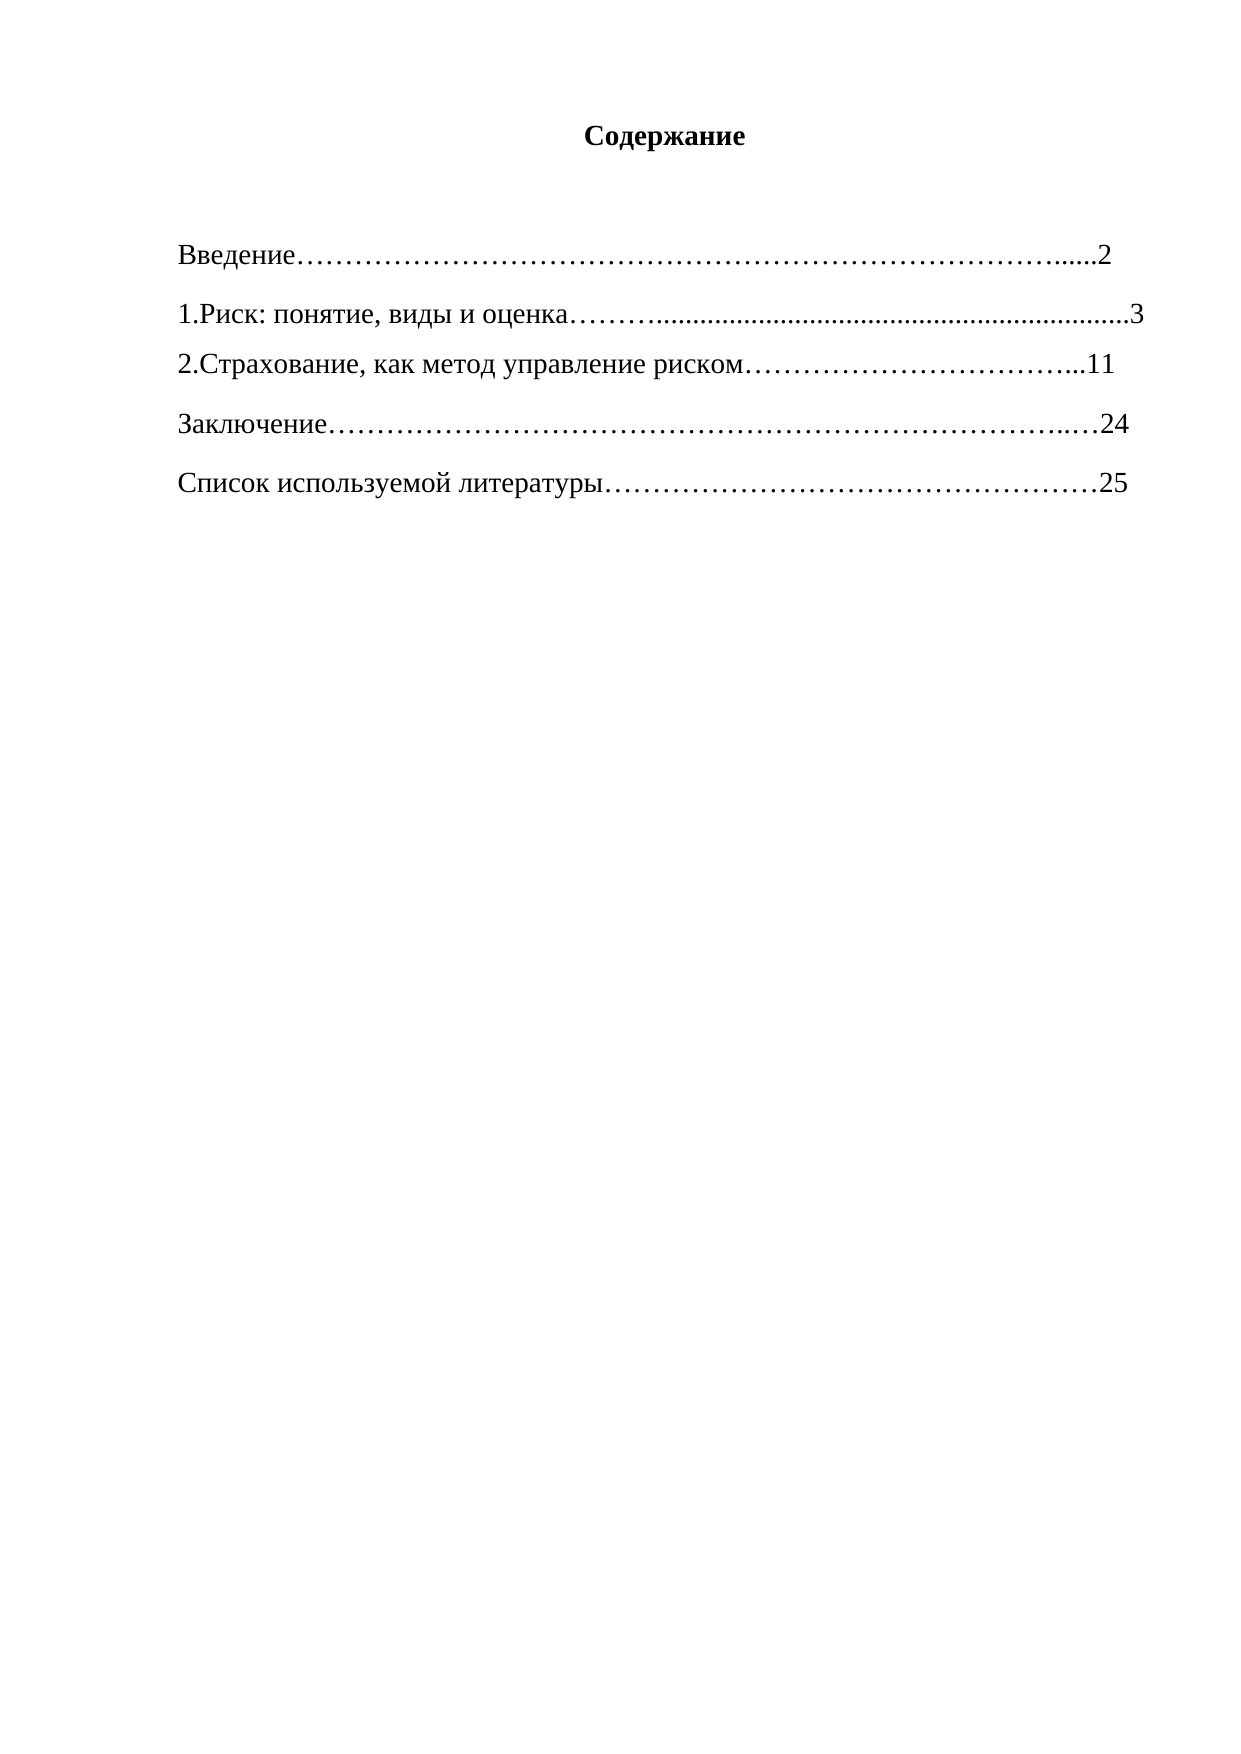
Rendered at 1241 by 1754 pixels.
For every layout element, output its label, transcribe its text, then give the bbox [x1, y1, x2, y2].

text Список используемой литературы……………………………………………25 [177, 465, 1152, 499]
title 1.Риск: понятие, виды и оценка……….................................................................3 [177, 296, 1152, 330]
text Введение……………………………………………………………………......2 [177, 237, 1152, 270]
text Содержание [177, 118, 1152, 152]
text Заключение…………………………………………………………………..…24 [177, 406, 1152, 439]
text 2.Страхование, как метод управление риском……………………………...11 [177, 347, 1152, 380]
